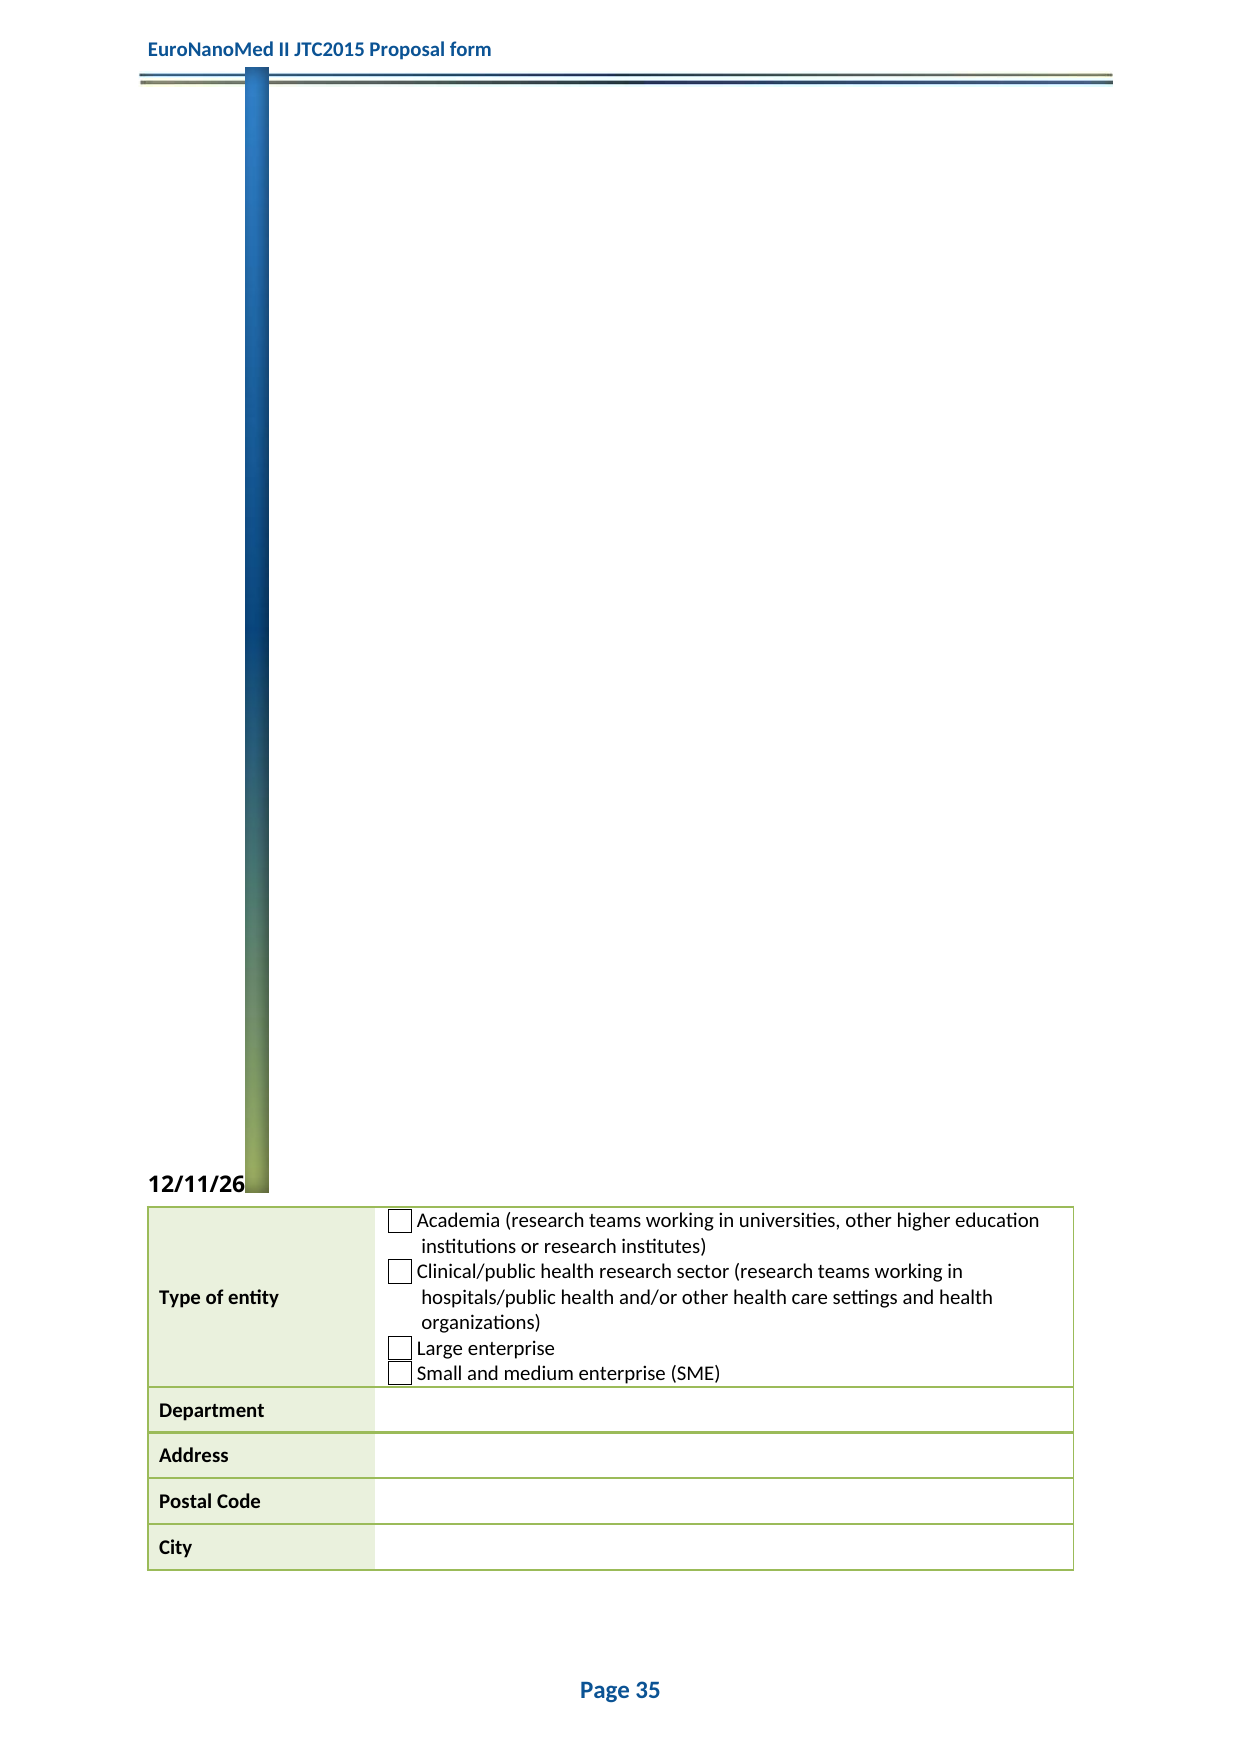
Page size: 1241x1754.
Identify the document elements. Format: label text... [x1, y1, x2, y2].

table_cell [375, 1525, 1073, 1569]
table_cell Department [149, 1388, 375, 1431]
table_cell Academia (research teams working in universities, other higher education institutions or research institutes) Clinical/public health research sector (research teams working in hospitals/public health and/or other health care settings and health organizations) Large enterprise Small and medium enterprise (SME) [375, 1208, 1073, 1386]
table_cell [375, 1479, 1073, 1523]
table_cell City [149, 1525, 375, 1569]
table_cell [375, 1388, 1073, 1431]
table_cell Type of entity [149, 1208, 375, 1386]
table_cell Postal Code [149, 1479, 375, 1523]
table_cell [375, 1434, 1073, 1477]
picture [138, 67, 1113, 1193]
table_cell Address [149, 1434, 375, 1477]
